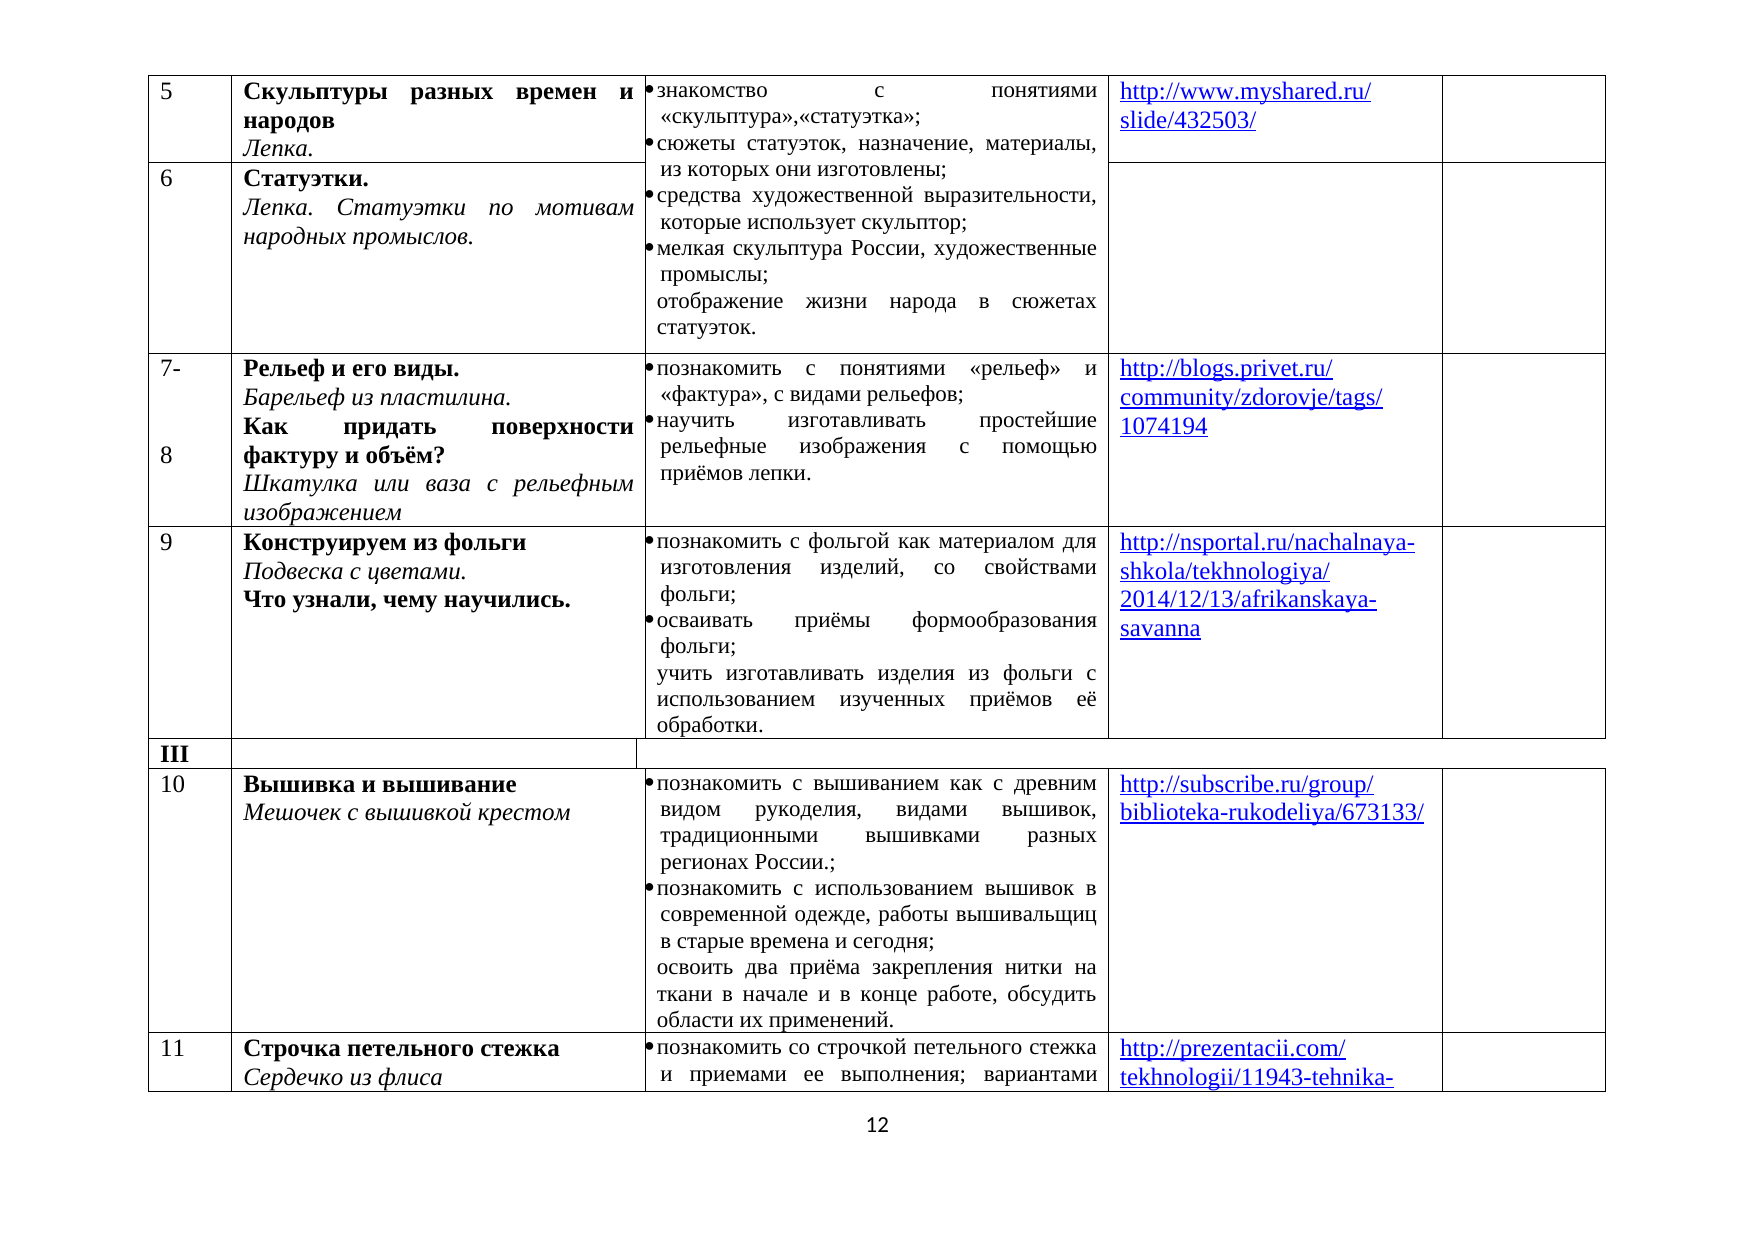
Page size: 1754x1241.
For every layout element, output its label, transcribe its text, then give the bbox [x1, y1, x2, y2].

table_cell Рельеф и его виды. Барельеф из пластилина. Как придать поверхности фактуру и объём? Шкатулка или ваза с рельефным изображением [232, 354, 645, 526]
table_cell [646, 1033, 1108, 1091]
table_cell http://subscribe.ru/group/biblioteka-rukodeliya/673133/ [1109, 769, 1442, 1032]
table_cell 6 [149, 163, 231, 352]
table_cell 9 [149, 527, 231, 738]
table_cell Вышивка и вышивание Мешочек с вышивкой крестом [232, 769, 645, 1032]
table_cell [1443, 527, 1605, 738]
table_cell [232, 1033, 645, 1091]
table_cell [1109, 163, 1442, 352]
table_cell http://nsportal.ru/nachalnaya-shkola/tekhnologiya/2014/12/13/afrikanskaya-savanna [1109, 527, 1442, 738]
table_cell Конструируем из фольги Подвеска с цветами. Что узнали, чему научились. [232, 527, 645, 738]
table_cell http://blogs.privet.ru/community/zdorovje/tags/1074194 [1109, 354, 1442, 526]
table_cell Скульптуры разных времен и народов Лепка. [232, 76, 645, 162]
table_cell знакомство с понятиями «скульптура»,«статуэтка»; сюжеты статуэток, назначение, материалы, из которых они изготовлены; средства художественной выразительности, которые использует скульптор; мелкая скульптура России, художественные промыслы; отображение жизни народа в сюжетах статуэток. [646, 76, 1108, 352]
table_cell http://www.myshared.ru/slide/432503/ [1109, 76, 1442, 162]
table_cell [1443, 76, 1605, 162]
table_cell познакомить с вышиванием как с древним видом рукоделия, видами вышивок, традиционными вышивками разных регионах России.; познакомить с использованием вышивок в современной одежде, работы вышивальщиц в старые времена и сегодня; освоить два приёма закрепления нитки на ткани в начале и в конце работе, обсудить области их применений. [646, 769, 1108, 1032]
table_cell [1443, 1033, 1605, 1091]
table_cell 5 [149, 76, 231, 162]
table_cell 7- 8 [149, 354, 231, 526]
table_cell познакомить с фольгой как материалом для изготовления изделий, со свойствами фольги; осваивать приёмы формообразования фольги; учить изготавливать изделия из фольги с использованием изученных приёмов её обработки. [646, 527, 1108, 738]
table_cell [1443, 769, 1605, 1032]
table_cell [1443, 163, 1605, 352]
table_cell познакомить с понятиями «рельеф» и «фактура», с видами рельефов; научить изготавливать простейшие рельефные изображения с помощью приёмов лепки. [646, 354, 1108, 526]
table_cell III [149, 739, 231, 768]
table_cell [1109, 1033, 1442, 1091]
table_cell 10 [149, 769, 231, 1032]
table_cell 11 [149, 1033, 231, 1091]
table_cell [1443, 354, 1605, 526]
table_cell Статуэтки. Лепка. Статуэтки по мотивам народных промыслов. [232, 163, 645, 352]
table_cell [232, 739, 636, 768]
